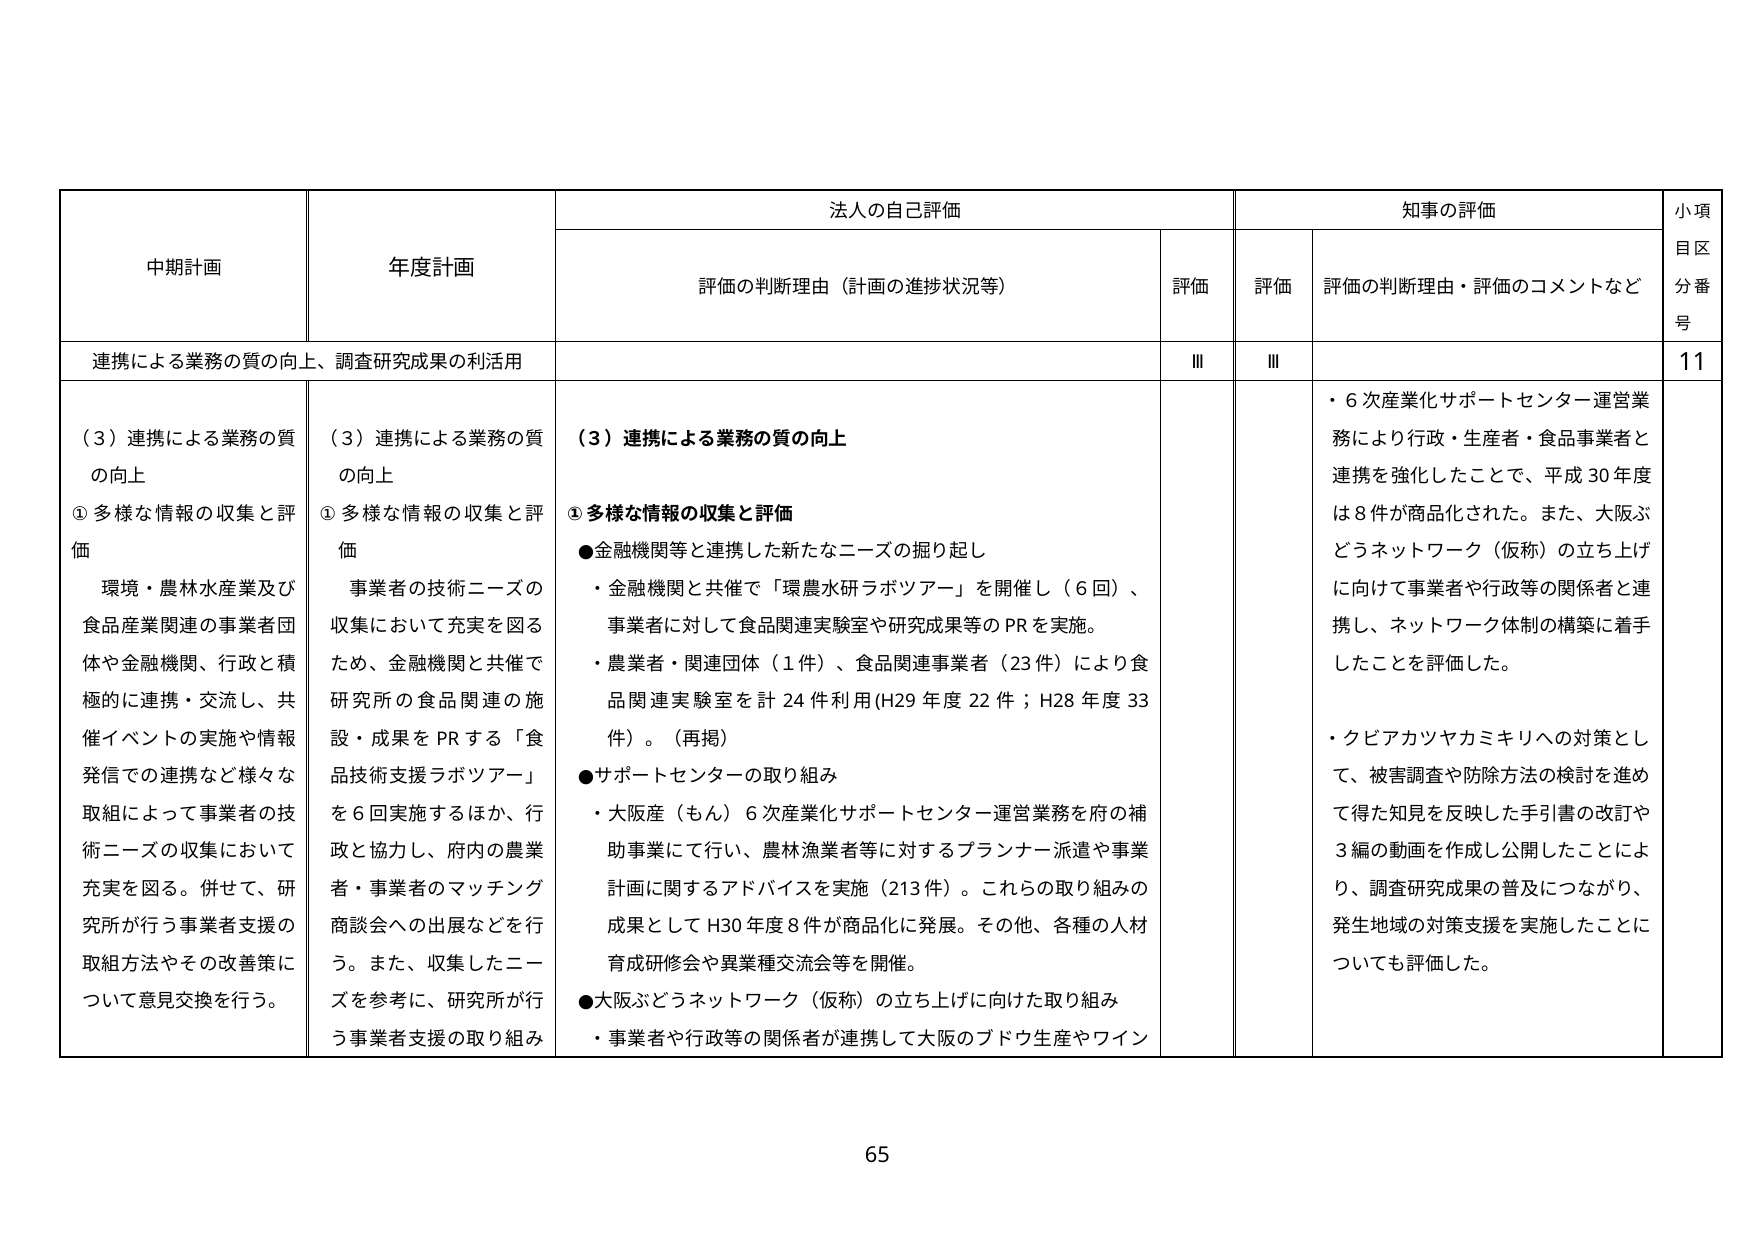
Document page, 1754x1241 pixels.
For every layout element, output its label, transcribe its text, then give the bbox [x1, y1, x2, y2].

table_cell 評価 [1161, 230, 1233, 341]
table_cell Ⅲ [1236, 342, 1312, 379]
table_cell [1313, 381, 1662, 1056]
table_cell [309, 381, 555, 1056]
table_cell 評価 [1236, 230, 1312, 341]
table_header 知事の評価 [1236, 191, 1662, 228]
table_cell Ⅲ [1161, 342, 1233, 379]
table_cell 評価の判断理由（計画の進捗状況等） [556, 230, 1160, 341]
table_header 小項目区分番号 [1664, 191, 1721, 341]
table_cell 評価の判断理由・評価のコメントなど [1313, 230, 1662, 341]
table_header 年度計画 [309, 191, 555, 341]
table_header 中期計画 [61, 191, 306, 341]
table_cell [556, 342, 1160, 379]
table_cell [1664, 381, 1721, 1056]
table_cell [1236, 381, 1312, 1056]
table_header 法人の自己評価 [556, 191, 1233, 228]
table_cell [61, 381, 306, 1056]
table_cell 11 [1664, 342, 1721, 379]
table_cell [1161, 381, 1233, 1056]
table_cell 連携による業務の質の向上、調査研究成果の利活用 [61, 342, 555, 379]
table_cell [556, 381, 1160, 1056]
table_cell [1313, 342, 1662, 379]
